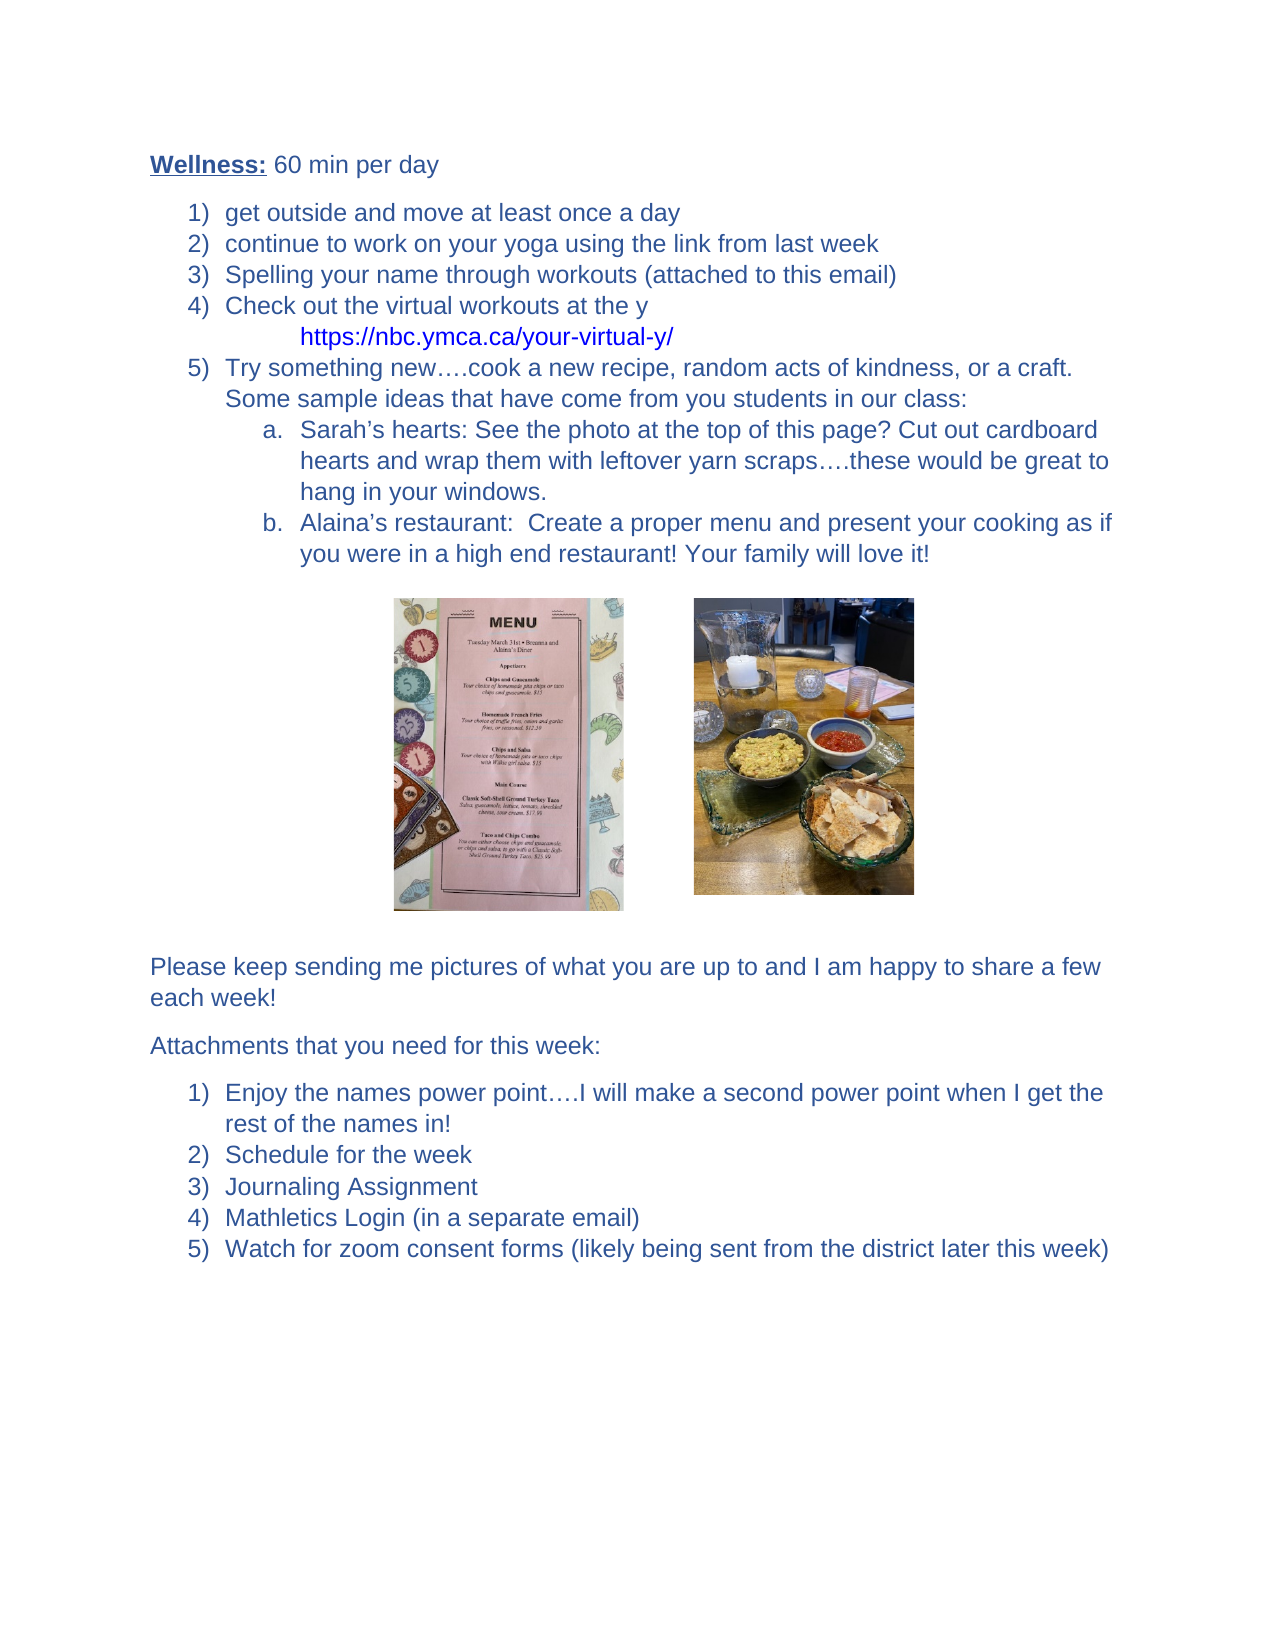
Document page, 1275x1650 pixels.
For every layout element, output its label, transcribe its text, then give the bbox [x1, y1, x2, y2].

list Try something new….cook a new recipe, random acts of kindness, or a craft. Some sample ideas that have come from you students in our class: [187, 353, 1125, 413]
text Attachments that you need for this week: [150, 1031, 1125, 1059]
picture [692, 598, 914, 893]
text Wellness: 60 min per day [150, 150, 1125, 179]
list Check out the virtual workouts at the y [187, 291, 1125, 319]
list Enjoy the names power point….I will make a second power point when I get the rest of the names in! [187, 1078, 1125, 1138]
list Mathletics Login (in a separate email) [187, 1202, 1125, 1231]
list get outside and move at least once a day [187, 198, 1125, 226]
list Watch for zoom consent forms (likely being sent from the district later this week) [187, 1233, 1125, 1262]
list Alaina’s restaurant: Create a proper menu and present your cooking as if you were in a high end restaurant! Your family will love it! [262, 508, 1125, 568]
list https://nbc.ymca.ca/your-virtual-y/ [300, 322, 1125, 351]
list Journaling Assignment [187, 1171, 1125, 1200]
picture [392, 598, 624, 908]
text Please keep sending me pictures of what you are up to and I am happy to share a few each week! [150, 952, 1125, 1012]
list continue to work on your yoga using the link from last week [187, 229, 1125, 257]
list Spelling your name through workouts (attached to this email) [187, 260, 1125, 288]
list Schedule for the week [187, 1140, 1125, 1169]
list Sarah’s hearts: See the photo at the top of this page? Cut out cardboard hearts and wrap them with leftover yarn scraps….these would be great to hang in your windows. [262, 415, 1125, 506]
